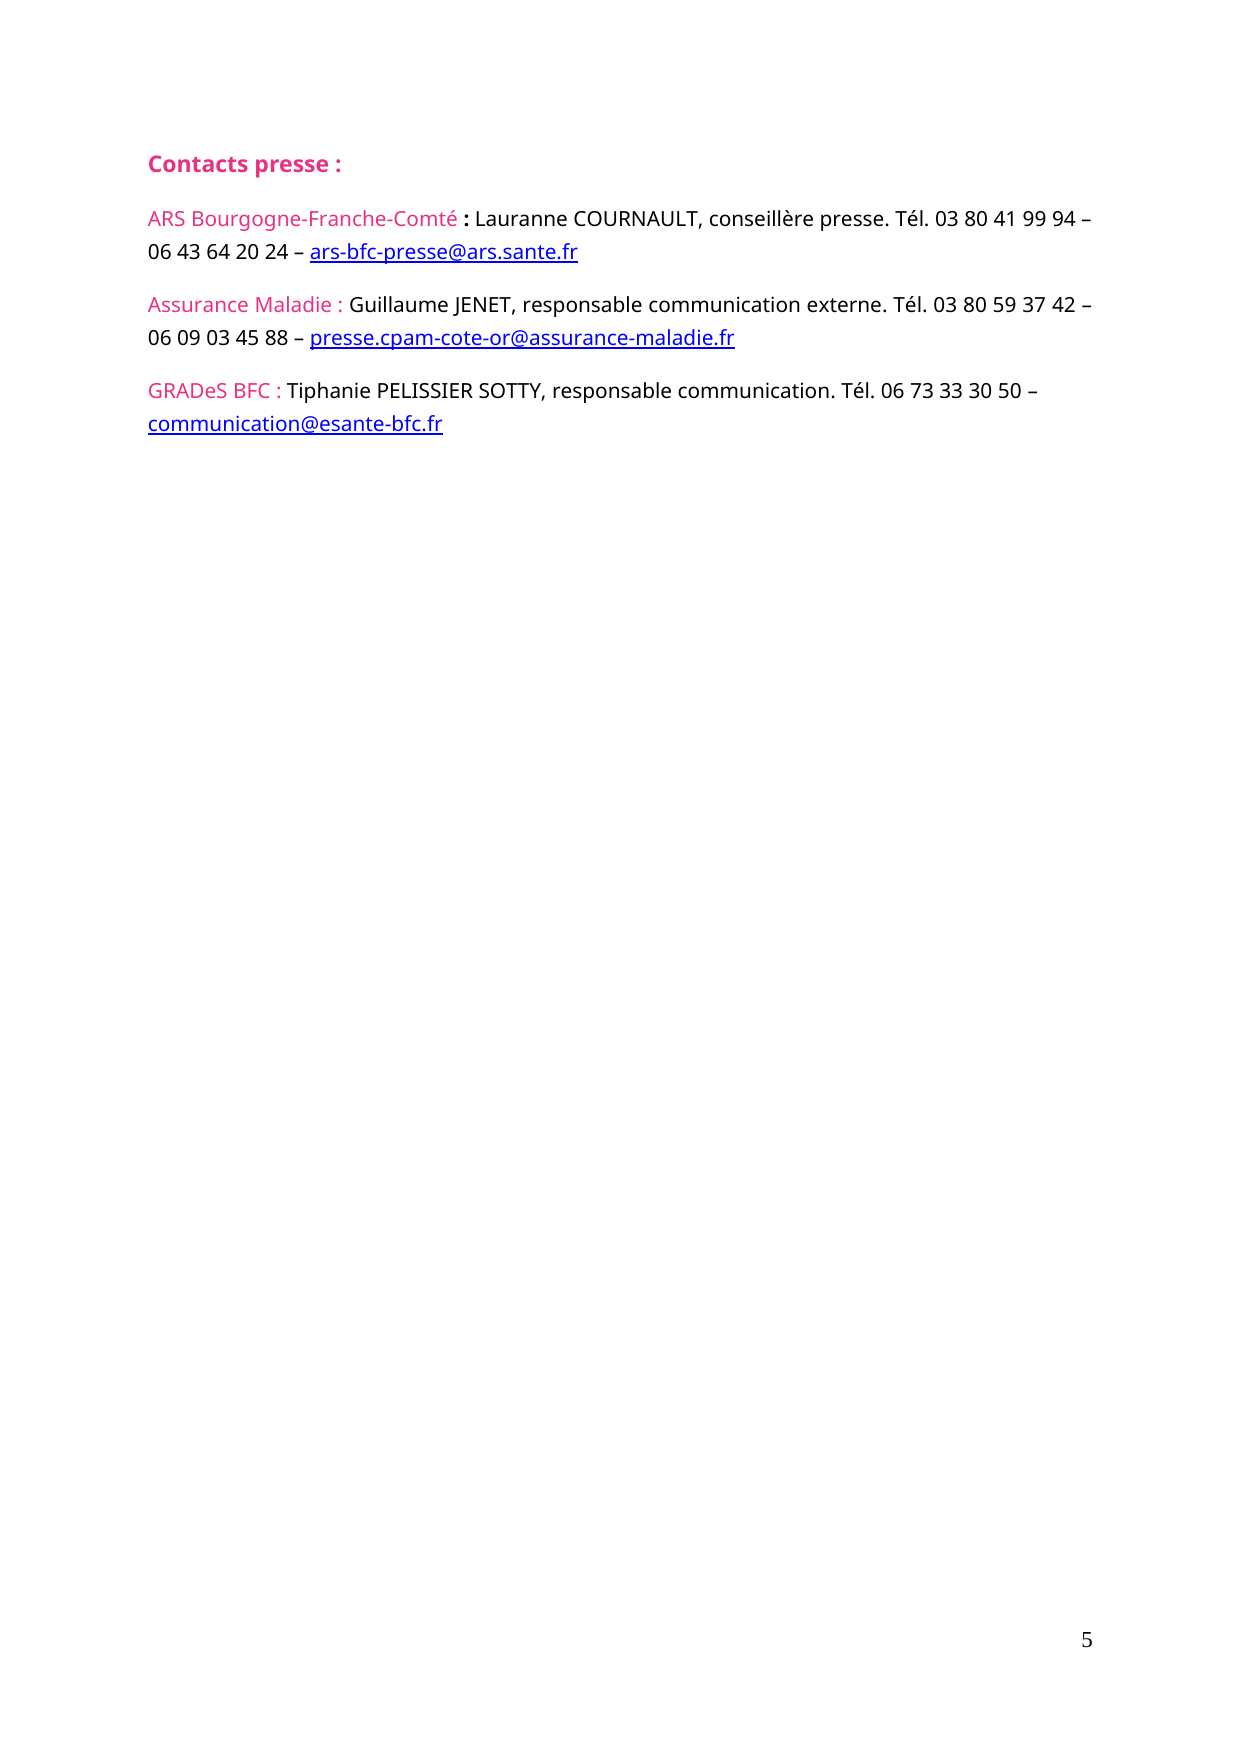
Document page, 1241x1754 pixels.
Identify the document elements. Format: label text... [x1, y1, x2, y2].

text Contacts presse : [148, 148, 1093, 179]
text Assurance Maladie : Guillaume JENET, responsable communication externe. Tél. 03 80 59 37 42 – 06 09 03 45 88 – presse.cpam-cote-or@assurance-maladie.fr [148, 290, 1093, 351]
text ARS Bourgogne-Franche-Comté : Lauranne COURNAULT, conseillère presse. Tél. 03 80 41 99 94 – 06 43 64 20 24 – ars-bfc-presse@ars.sante.fr [148, 204, 1093, 265]
text GRADeS BFC : Tiphanie PELISSIER SOTTY, responsable communication. Tél. 06 73 33 30 50 – communication@esante-bfc.fr [148, 376, 1093, 437]
